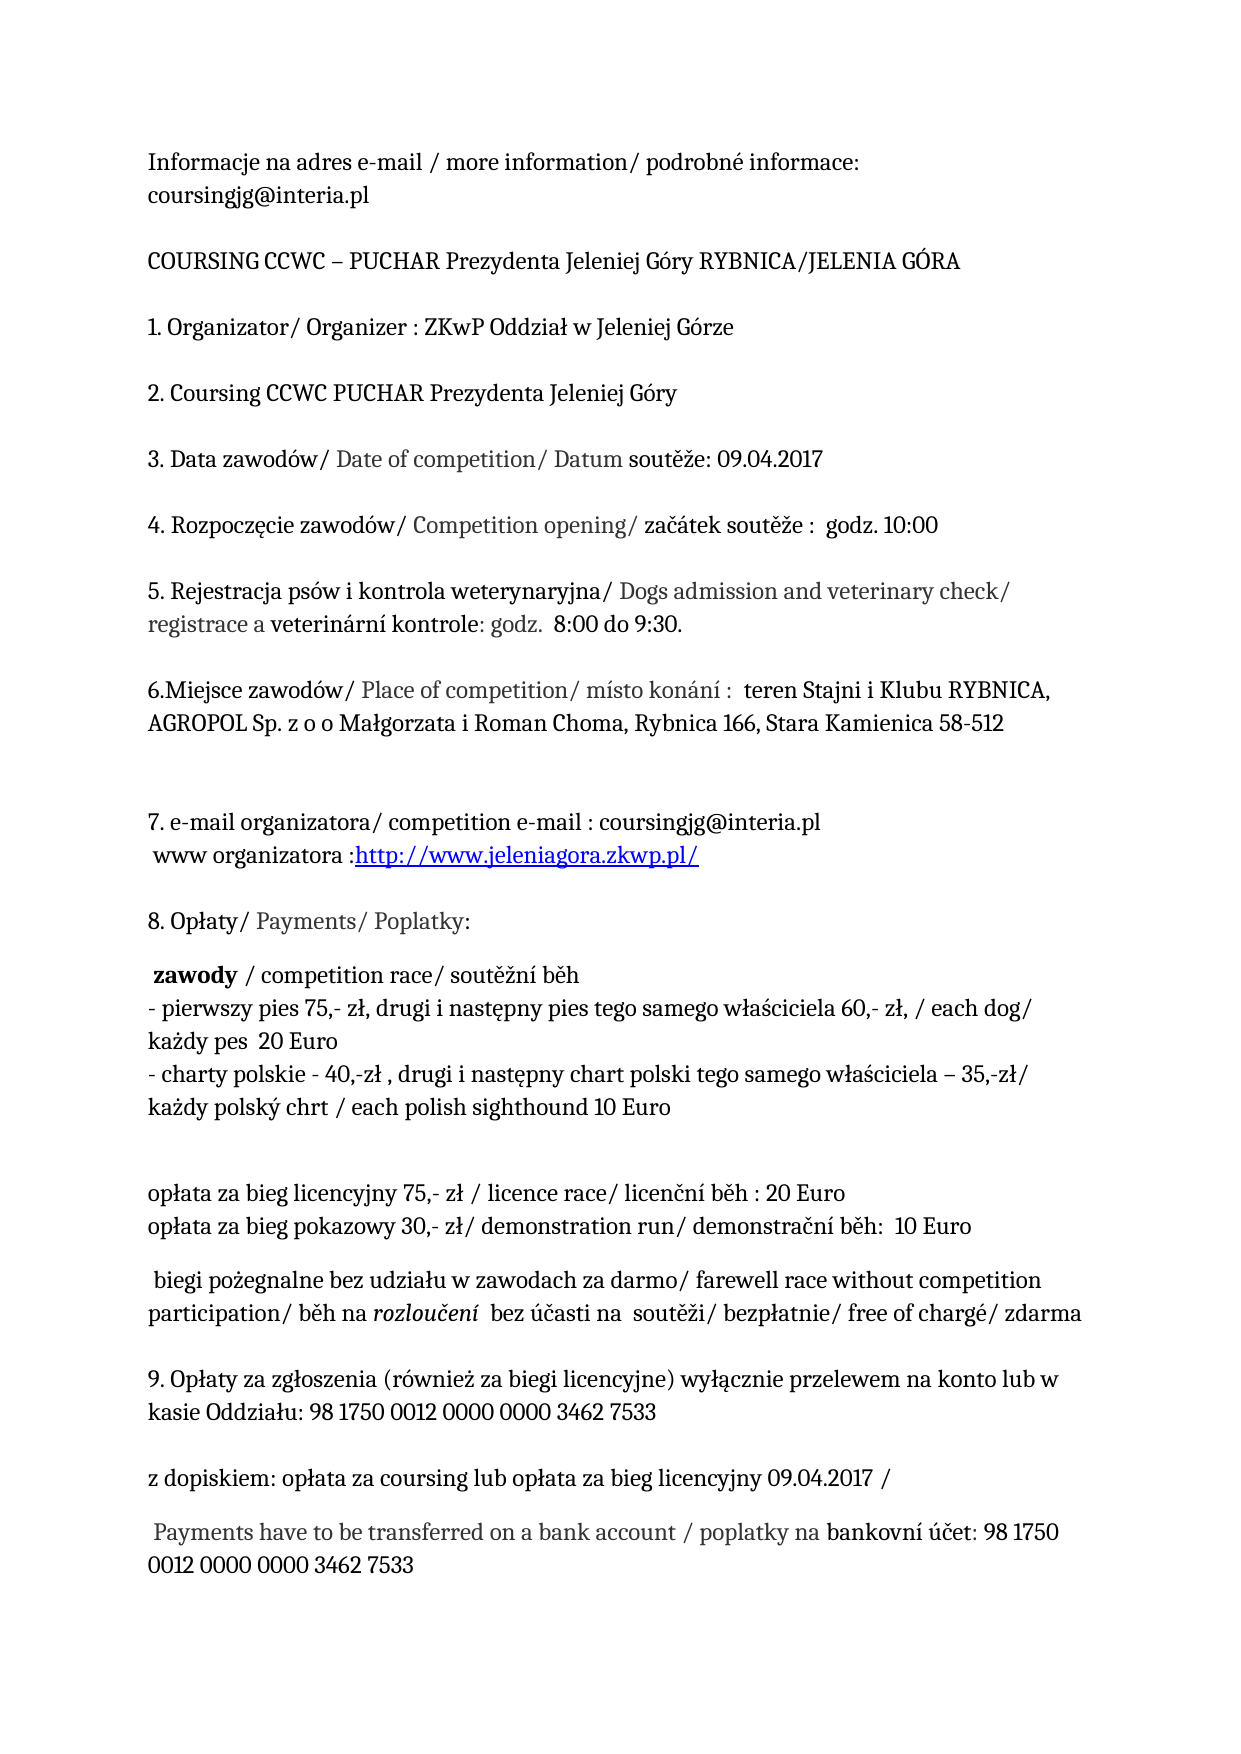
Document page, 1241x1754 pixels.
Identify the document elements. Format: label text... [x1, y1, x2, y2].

text biegi pożegnalne bez udziału w zawodach za darmo/ farewell race without competition participation/ běh na rozloučení bez účasti na soutěži/ bezpłatnie/ free of chargé/ zdarma 9. Opłaty za zgłoszenia (również za biegi licencyjne) wyłącznie przelewem na konto lub w kasie Oddziału: 98 1750 0012 0000 0000 3462 7533 z dopiskiem: opłata za coursing lub opłata za bieg licencyjny 09.04.2017 / [148, 1266, 1093, 1493]
text opłata za bieg licencyjny 75,- zł / licence race/ licenční běh : 20 Euro opłata za bieg pokazowy 30,- zł/ demonstration run/ demonstrační běh: 10 Euro [148, 1179, 1093, 1241]
text zawody / competition race/ soutěžní běh - pierwszy pies 75,- zł, drugi i następny pies tego samego właściciela 60,- zł, / each dog/ każdy pes 20 Euro - charty polskie - 40,-zł , drugi i następny chart polski tego samego właściciela – 35,-zł/ każdy polský chrt / each polish sighthound 10 Euro [148, 961, 1093, 1154]
text Payments have to be transferred on a bank account / poplatky na bankovní účet: 98 1750 0012 0000 0000 3462 7533 [148, 1518, 1093, 1579]
text Informacje na adres e-mail / more information/ podrobné informace: coursingjg@interia.pl COURSING CCWC – PUCHAR Prezydenta Jeleniej Góry RYBNICA/JELENIA GÓRA 1. Organizator/ Organizer : ZKwP Oddział w Jeleniej Górze 2. Coursing CCWC PUCHAR Prezydenta Jeleniej Góry 3. Data zawodów/ Date of competition/ Datum soutěže: 09.04.2017 4. Rozpoczęcie zawodów/ Competition opening/ začátek soutěže : godz. 10:00 5. Rejestracja psów i kontrola weterynaryjna/ Dogs admission and veterinary check/ registrace a veterinární kontrole: godz. 8:00 do 9:30. 6.Miejsce zawodów/ Place of competition/ místo konání : teren Stajni i Klubu RYBNICA, AGROPOL Sp. z o o Małgorzata i Roman Choma, Rybnica 166, Stara Kamienica 58-512 7. e-mail organizatora/ competition e-mail : coursingjg@interia.pl www organizatora :http://www.jeleniagora.zkwp.pl/ 8. Opłaty/ Payments/ Poplatky: [148, 148, 1093, 936]
